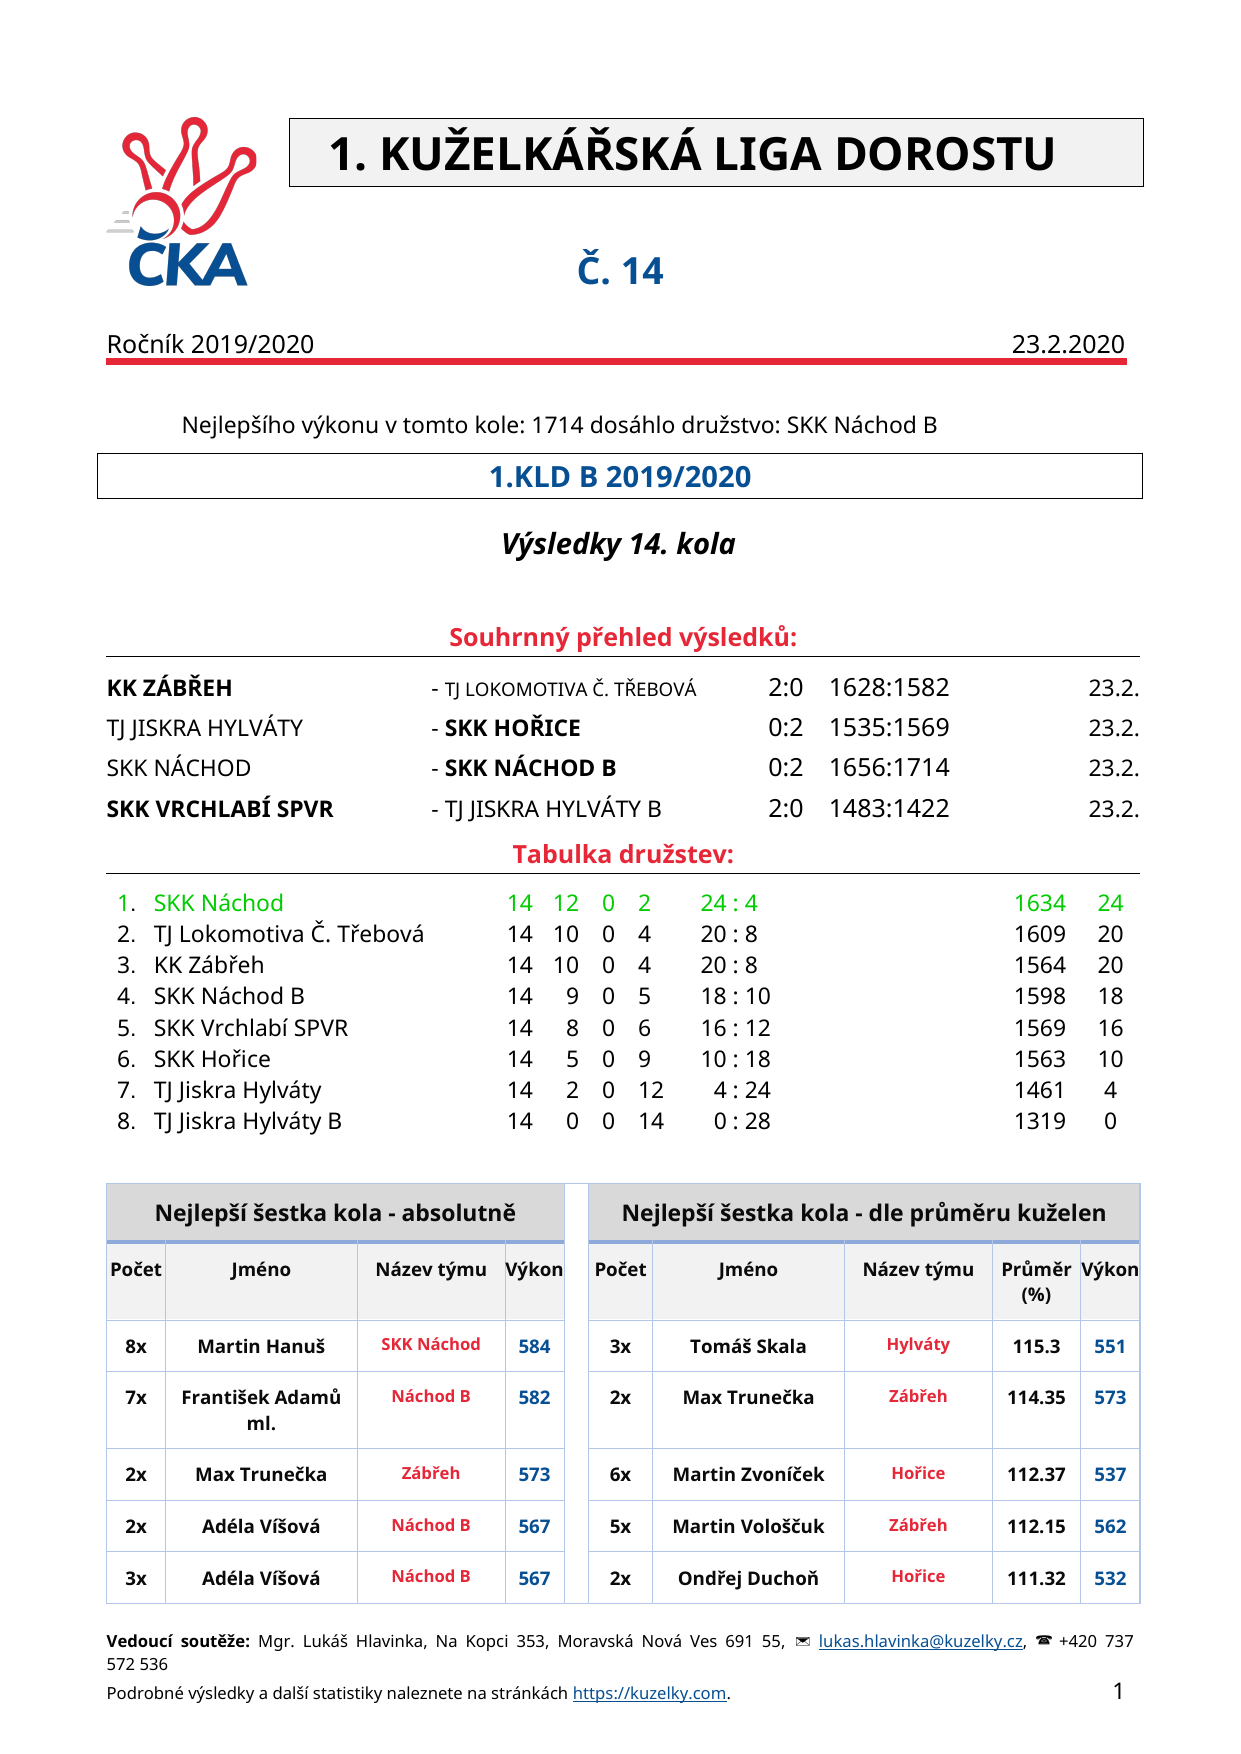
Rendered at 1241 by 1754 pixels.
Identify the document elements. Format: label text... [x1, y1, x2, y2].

table_cell Zábřeh [845, 1372, 992, 1448]
picture [106, 117, 257, 286]
table_cell 2x [589, 1552, 652, 1603]
table_cell 3x [107, 1552, 165, 1603]
text 8. TJ Jiskra Hylváty B 14 0 0 14 0 : 28 1319 0 [106, 1105, 1134, 1136]
table_cell Náchod B [358, 1501, 505, 1551]
table_cell Hořice [845, 1449, 992, 1500]
text Č. 14 [106, 244, 1134, 295]
text Souhrnný přehled výsledků: [106, 619, 1140, 656]
table_cell 584 [506, 1321, 564, 1371]
text Nejlepšího výkonu v tomto kole: 1714 dosáhlo družstvo: SKK Náchod B [106, 409, 1134, 440]
table_cell 2x [107, 1449, 165, 1500]
table_header Nejlepší šestka kola - dle průměru kuželen [589, 1184, 1139, 1240]
text SKK Náchod - SKK Náchod B 0:2 1656:1714 23.2. [106, 750, 1134, 784]
table_cell Adéla Víšová [166, 1501, 357, 1551]
text 7. TJ Jiskra Hylváty 14 2 0 12 4 : 24 1461 4 [106, 1074, 1134, 1105]
table_cell 2x [107, 1501, 165, 1551]
table_cell Max Trunečka [166, 1449, 357, 1500]
table_cell 112.37 [993, 1449, 1080, 1500]
text Ročník 2019/2020 23.2.2020 [106, 327, 1134, 361]
table_cell Hylváty [845, 1321, 992, 1371]
table_cell SKK Náchod [358, 1321, 505, 1371]
table_cell Výkon [506, 1244, 564, 1319]
table_cell Max Trunečka [653, 1372, 844, 1448]
table_cell Náchod B [358, 1372, 505, 1448]
table_cell Hořice [845, 1552, 992, 1603]
table_cell Zábřeh [845, 1501, 992, 1551]
text 2. TJ Lokomotiva Č. Třebová 14 10 0 4 20 : 8 1609 20 [106, 918, 1134, 949]
text SKK Vrchlabí SPVR - TJ Jiskra Hylváty B 2:0 1483:1422 23.2. [106, 790, 1134, 824]
table_cell 573 [1081, 1372, 1139, 1448]
table_cell Martin Vološčuk [653, 1501, 844, 1551]
table_cell Adéla Víšová [166, 1552, 357, 1603]
text KK Zábřeh - TJ Lokomotiva Č. Třebová 2:0 1628:1582 23.2. [106, 669, 1134, 703]
table_cell 6x [589, 1449, 652, 1500]
table_cell Jméno [166, 1244, 357, 1319]
table_cell 532 [1081, 1552, 1139, 1603]
text Výsledky 14. kola [106, 524, 1134, 563]
table_cell Průměr (%) [993, 1244, 1080, 1319]
table_cell Martin Zvoníček [653, 1449, 844, 1500]
table_cell 567 [506, 1501, 564, 1551]
table_cell Jméno [653, 1244, 844, 1319]
table_cell Počet [589, 1244, 652, 1319]
table_cell 111.32 [993, 1552, 1080, 1603]
table_cell 573 [506, 1449, 564, 1500]
table_cell Náchod B [358, 1552, 505, 1603]
text 5. SKK Vrchlabí SPVR 14 8 0 6 16 : 12 1569 16 [106, 1011, 1134, 1043]
table_header [565, 1184, 588, 1603]
table_cell Martin Hanuš [166, 1321, 357, 1371]
table_cell Výkon [1081, 1244, 1139, 1319]
table_cell 7x [107, 1372, 165, 1448]
text 3. KK Zábřeh 14 10 0 4 20 : 8 1564 20 [106, 949, 1134, 980]
text 4. SKK Náchod B 14 9 0 5 18 : 10 1598 18 [106, 980, 1134, 1011]
text 1. SKK Náchod 14 12 0 2 24 : 4 1634 24 [106, 886, 1134, 918]
table_cell 114.35 [993, 1372, 1080, 1448]
table_cell Název týmu [845, 1244, 992, 1319]
table_cell Tomáš Skala [653, 1321, 844, 1371]
table_cell 562 [1081, 1501, 1139, 1551]
table_cell 2x [589, 1372, 652, 1448]
table_cell František Adamů ml. [166, 1372, 357, 1448]
text TJ Jiskra Hylváty - SKK Hořice 0:2 1535:1569 23.2. [106, 709, 1134, 744]
table_cell 582 [506, 1372, 564, 1448]
table_cell Název týmu [358, 1244, 505, 1319]
text 6. SKK Hořice 14 5 0 9 10 : 18 1563 10 [106, 1043, 1134, 1074]
table_cell 567 [506, 1552, 564, 1603]
table_cell Počet [107, 1244, 165, 1319]
table_cell 3x [589, 1321, 652, 1371]
table_cell 551 [1081, 1321, 1139, 1371]
table_cell Ondřej Duchoň [653, 1552, 844, 1603]
text 1. KUŽELKÁŘSKÁ LIGA DOROSTU [290, 119, 1143, 186]
table_cell Zábřeh [358, 1449, 505, 1500]
table_cell 112.15 [993, 1501, 1080, 1551]
subtitle 1.KLD B 2019/2020 [98, 454, 1142, 498]
table_header Nejlepší šestka kola - absolutně [107, 1184, 564, 1240]
table_cell 537 [1081, 1449, 1139, 1500]
table_cell 115.3 [993, 1321, 1080, 1371]
table_cell 8x [107, 1321, 165, 1371]
table_cell 5x [589, 1501, 652, 1551]
text Tabulka družstev: [106, 837, 1140, 873]
